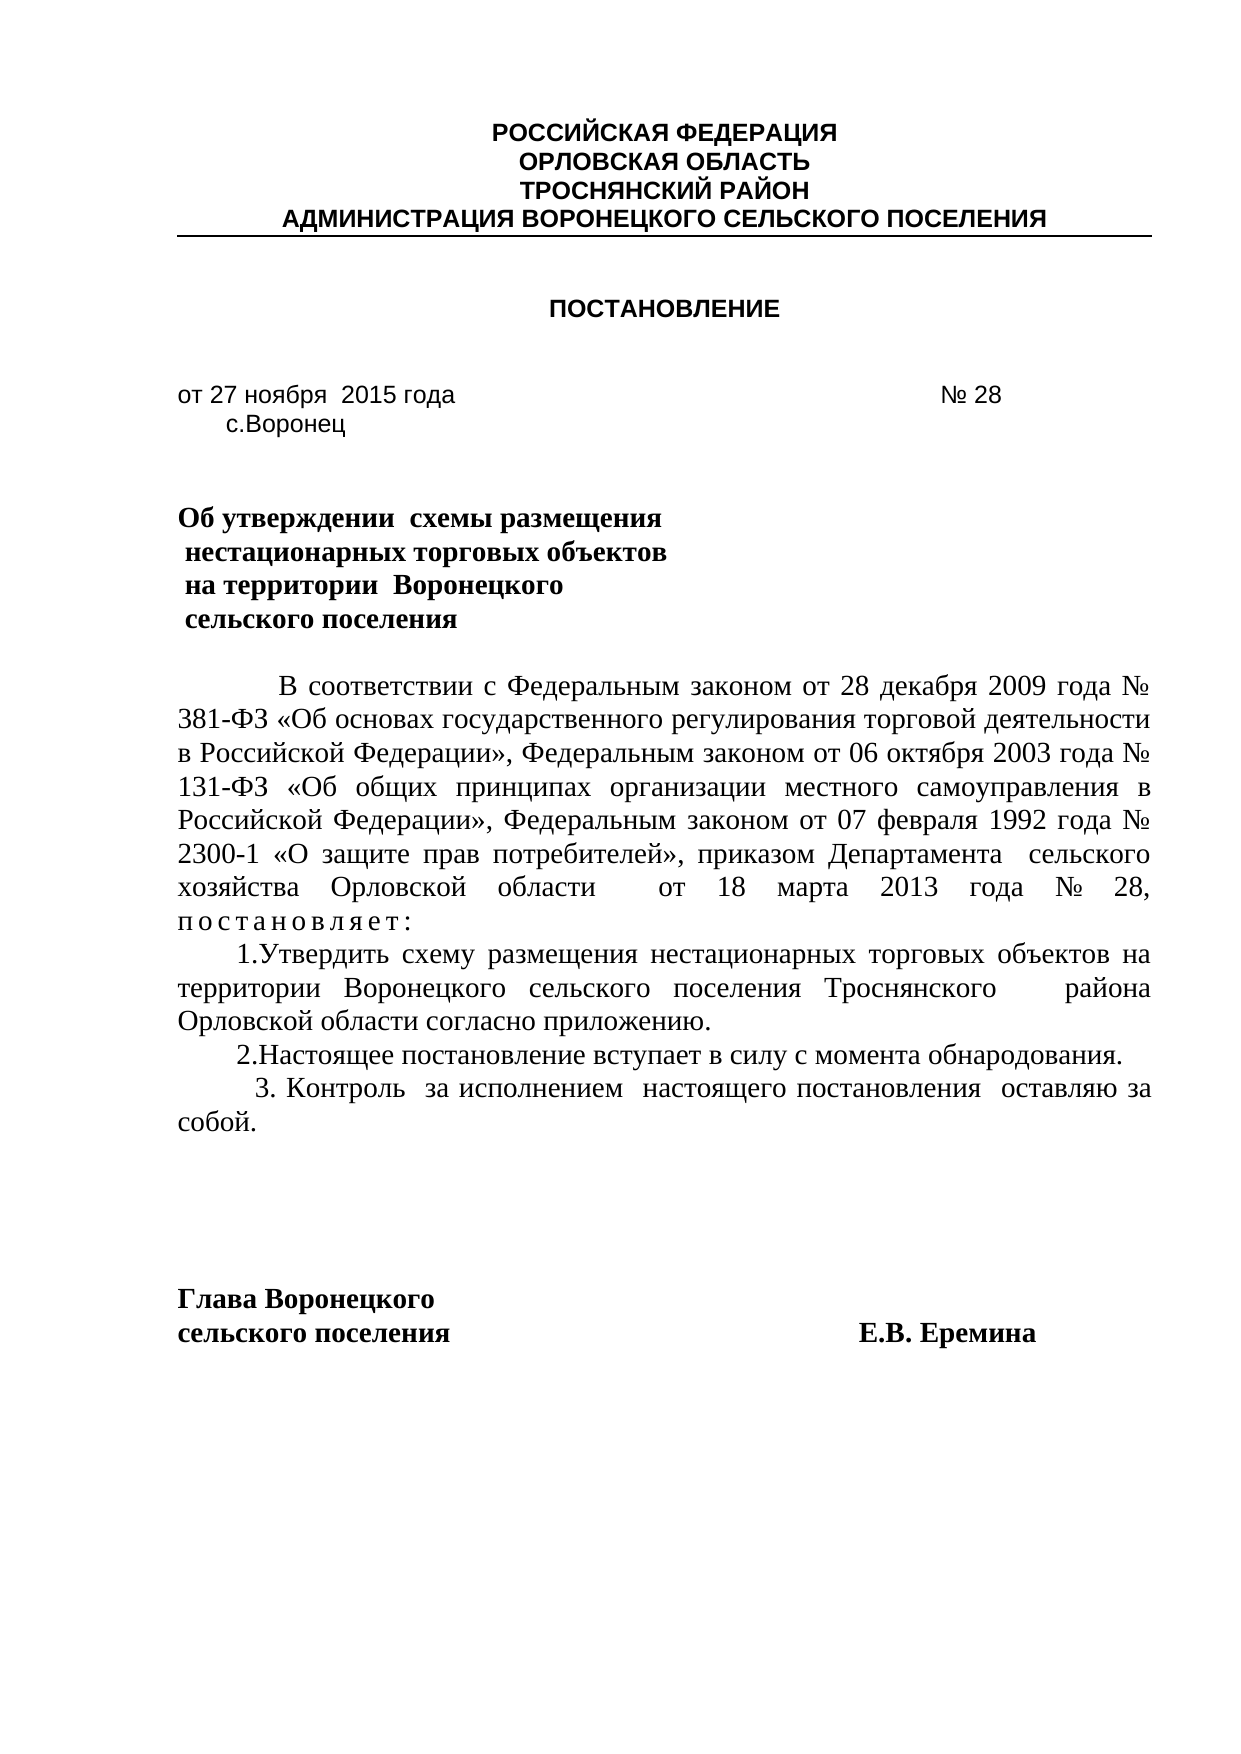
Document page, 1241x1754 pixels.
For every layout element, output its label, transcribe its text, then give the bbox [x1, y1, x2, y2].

text на территории Воронецкого [177, 567, 1152, 601]
text 3. Контроль за исполнением настоящего постановления оставляю за собой. [177, 1071, 1152, 1138]
text ПОСТАНОВЛЕНИЕ [177, 294, 1152, 323]
text АДМИНИСТРАЦИЯ ВОРОНЕЦКОГО СЕЛЬСКОГО ПОСЕЛЕНИЯ [177, 204, 1152, 235]
text Глава Воронецкого [177, 1281, 1152, 1315]
text 2.Настоящее постановление вступает в силу с момента обнародования. [177, 1037, 1152, 1071]
text 1.Утвердить схему размещения нестационарных торговых объектов на территории Воронецкого сельского поселения Троснянского района Орловской области согласно приложению. [177, 936, 1152, 1037]
text ТРОСНЯНСКИЙ РАЙОН [177, 176, 1152, 204]
text В соответствии с Федеральным законом от 28 декабря 2009 года № 381-ФЗ «Об основах государственного регулирования торговой деятельности в Российской Федерации», Федеральным законом от 06 октября 2003 года № 131-ФЗ «Об общих принципах организации местного самоуправления в Российской Федерации», Федеральным законом от 07 февраля 1992 года № 2300-1 «О защите прав потребителей», приказом Департамента сельского хозяйства Орловской области от 18 марта 2013 года № 28, постановляет: [177, 668, 1152, 936]
text РОССИЙСКАЯ ФЕДЕРАЦИЯ [177, 118, 1152, 147]
text сельского поселения Е.В. Еремина [177, 1315, 1152, 1348]
text с.Воронец [177, 409, 1152, 438]
text Об утверждении схемы размещения [177, 500, 1152, 534]
text сельского поселения [177, 601, 1152, 634]
text нестационарных торговых объектов [177, 534, 1152, 567]
text от 27 ноября 2015 года № 28 [177, 381, 1152, 409]
text ОРЛОВСКАЯ ОБЛАСТЬ [177, 147, 1152, 176]
